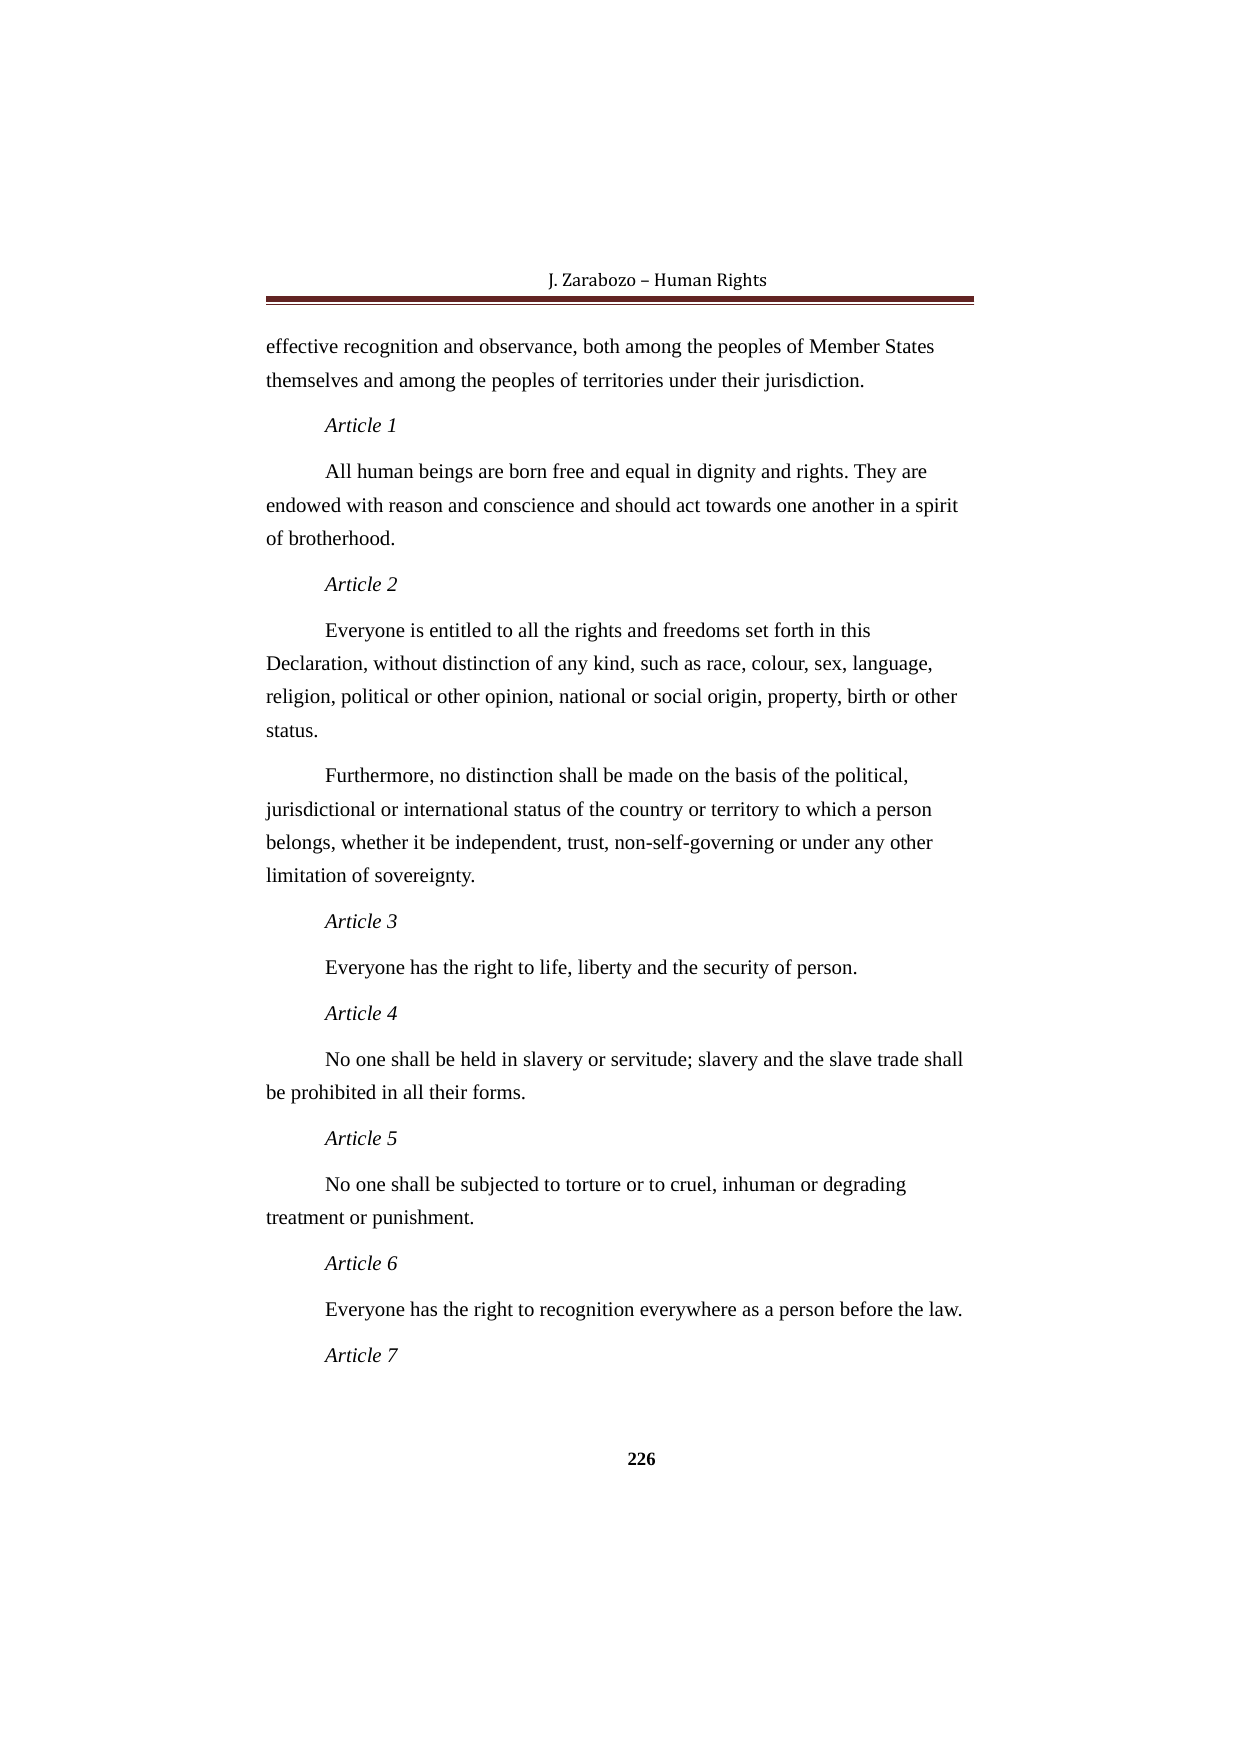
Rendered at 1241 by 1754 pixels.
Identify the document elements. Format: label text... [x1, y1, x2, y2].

text Everyone has the right to life, liberty and the security of person. [266, 946, 974, 979]
text No one shall be held in slavery or servitude; slavery and the slave trade shall be prohibited in all their forms. [266, 1037, 974, 1104]
text Everyone has the right to recognition everywhere as a person before the law. [266, 1287, 974, 1321]
text Article 4 [266, 992, 974, 1025]
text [266, 325, 974, 392]
text Article 5 [266, 1117, 974, 1150]
text All human beings are born free and equal in dignity and rights. They are endowed with reason and conscience and should act towards one another in a spirit of brotherhood. [266, 450, 974, 550]
text Article 7 [266, 1333, 974, 1367]
text Article 3 [266, 900, 974, 933]
text Article 6 [266, 1242, 974, 1275]
text Furthermore, no distinction shall be made on the basis of the political, jurisdictional or international status of the country or territory to which a person belongs, whether it be independent, trust, non-self-governing or under any other limitation of sovereignty. [266, 754, 974, 887]
text Article 2 [266, 562, 974, 596]
text Article 1 [266, 404, 974, 437]
text Everyone is entitled to all the rights and freedoms set forth in this Declaration, without distinction of any kind, such as race, colour, sex, language, religion, political or other opinion, national or social origin, property, birth or other status. [266, 608, 974, 742]
text No one shall be subjected to torture or to cruel, inhuman or degrading treatment or punishment. [266, 1162, 974, 1229]
